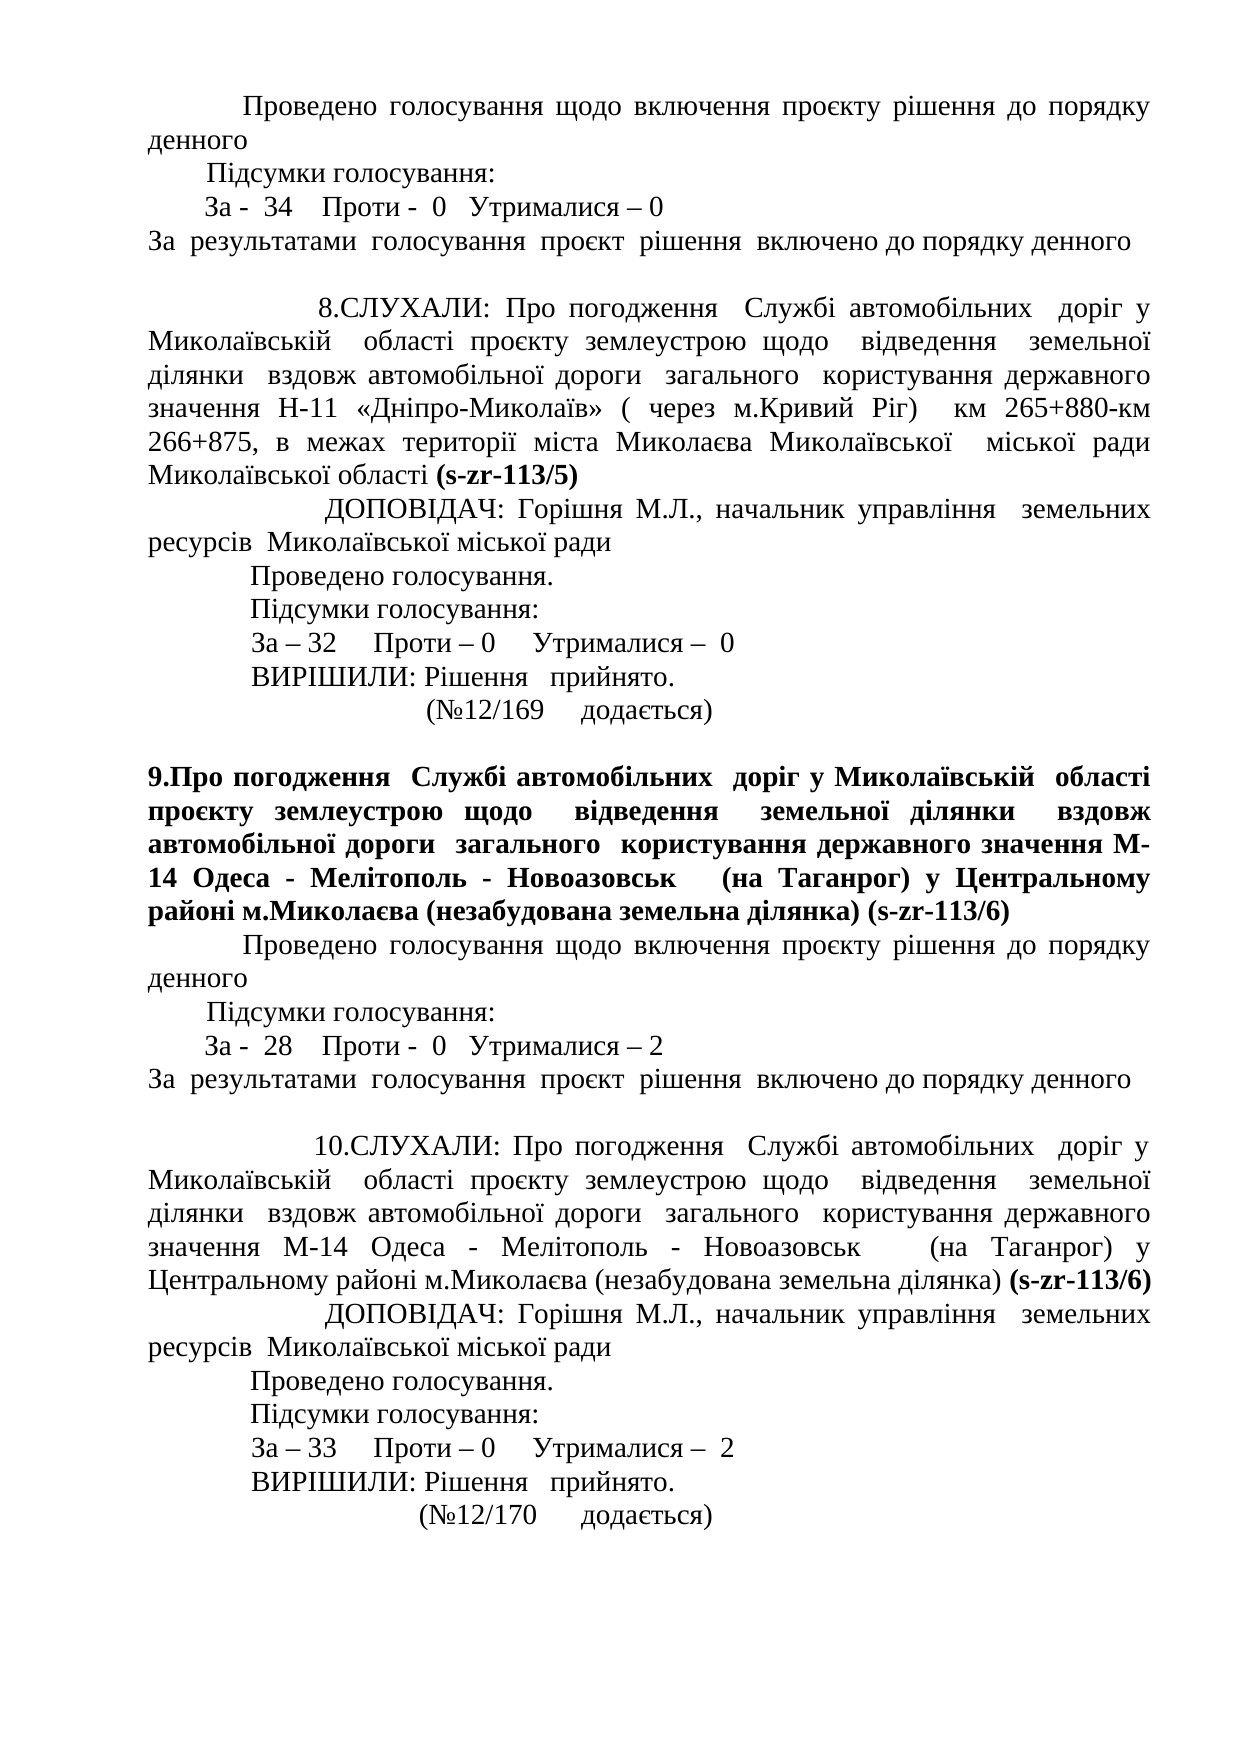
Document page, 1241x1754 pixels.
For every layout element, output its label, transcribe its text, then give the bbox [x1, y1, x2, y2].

text Проведено голосування. [148, 558, 1152, 592]
text ВИРІШИЛИ: Рішення прийнято. [148, 659, 1152, 692]
text Підсумки голосування: [148, 592, 1152, 625]
text Підсумки голосування: [148, 994, 1152, 1028]
text (№12/170 додається) [148, 1497, 1152, 1531]
text ДОПОВІДАЧ: Горішня М.Л., начальник управління земельних ресурсів Миколаївської міської ради [148, 1296, 1152, 1363]
text Проведено голосування. [148, 1363, 1152, 1397]
text ДОПОВІДАЧ: Горішня М.Л., начальник управління земельних ресурсів Миколаївської міської ради [148, 491, 1152, 558]
text (№12/169 додається) [148, 692, 1152, 726]
text Проведено голосування щодо включення проєкту рішення до порядку денного [148, 88, 1152, 156]
text 9.Про погодження Службі автомобільних доріг у Миколаївській області проєкту землеустрою щодо відведення земельної ділянки вздовж автомобільної дороги загального користування державного значення М-14 Одеса - Мелітополь - Новоазовськ (на Таганрог) у Центральному районі м.Миколаєва (незабудована земельна ділянка) (s-zr-113/6) [148, 759, 1152, 927]
text Підсумки голосування: [148, 156, 1152, 189]
text ВИРІШИЛИ: Рішення прийнято. [148, 1464, 1152, 1497]
text Підсумки голосування: [148, 1397, 1152, 1430]
text За – 32 Проти – 0 Утрималися – 0 [148, 625, 1152, 659]
text 10.СЛУХАЛИ: Про погодження Службі автомобільних доріг у Миколаївській області проєкту землеустрою щодо відведення земельної ділянки вздовж автомобільної дороги загального користування державного значення М-14 Одеса - Мелітополь - Новоазовськ (на Таганрог) у Центральному районі м.Миколаєва (незабудована земельна ділянка) (s-zr-113/6) [148, 1128, 1152, 1296]
text 8.СЛУХАЛИ: Про погодження Службі автомобільних доріг у Миколаївській області проєкту землеустрою щодо відведення земельної ділянки вздовж автомобільної дороги загального користування державного значення Н-11 «Дніпро-Миколаїв» ( через м.Кривий Ріг) км 265+880-км 266+875, в межах території міста Миколаєва Миколаївської міської ради Миколаївської області (s-zr-113/5) [148, 290, 1152, 491]
text За - 28 Проти - 0 Утрималися – 2 [0, 1028, 1152, 1061]
text Проведено голосування щодо включення проєкту рішення до порядку денного [148, 927, 1152, 994]
text За – 33 Проти – 0 Утрималися – 2 [148, 1430, 1152, 1464]
text За - 34 Проти - 0 Утрималися – 0 [0, 189, 1152, 223]
text За результатами голосування проєкт рішення включено до порядку денного [148, 1061, 1152, 1095]
text За результатами голосування проєкт рішення включено до порядку денного [148, 223, 1152, 256]
